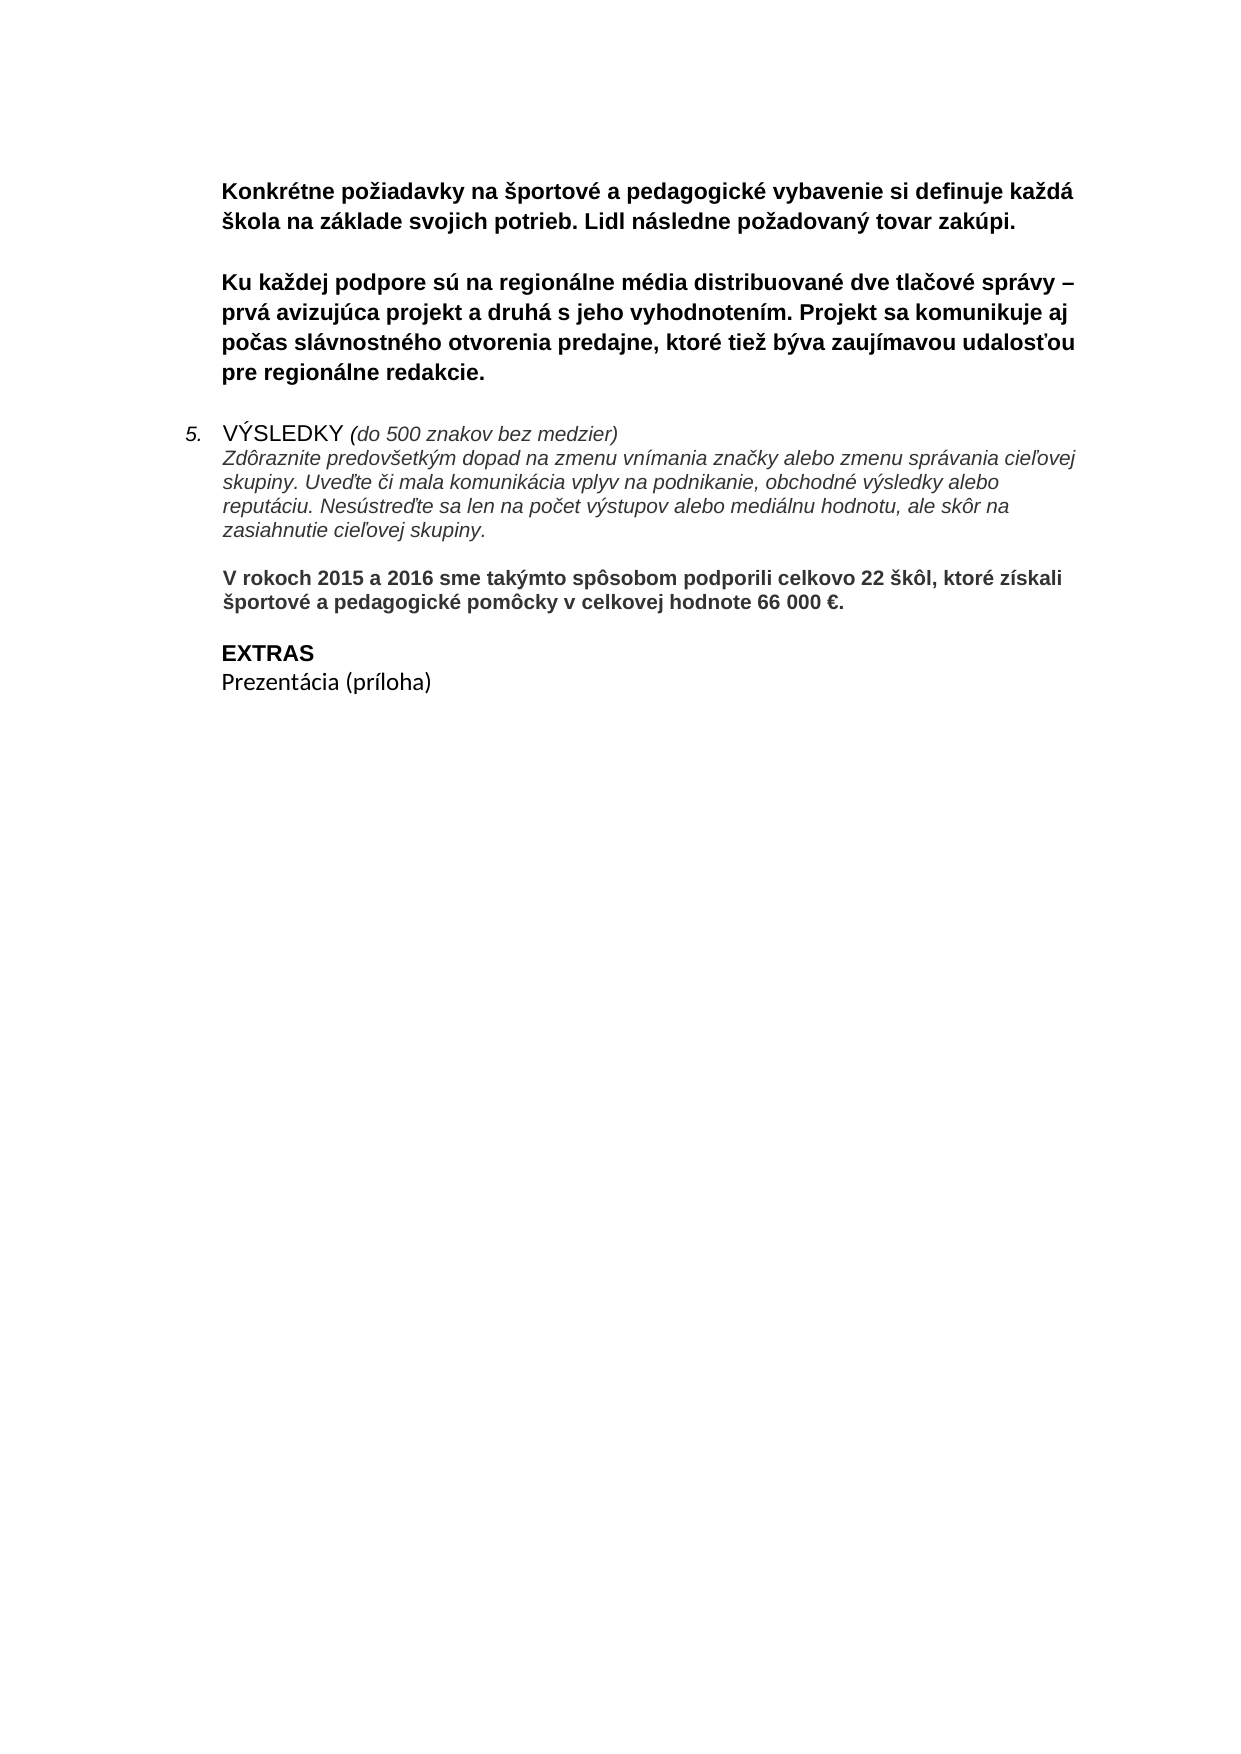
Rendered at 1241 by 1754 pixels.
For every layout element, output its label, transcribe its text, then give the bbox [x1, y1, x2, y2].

text Ku každej podpore sú na regionálne média distribuované dve tlačové správy – [148, 268, 1093, 295]
list V rokoch 2015 a 2016 sme takýmto spôsobom podporili celkovo 22 škôl, ktoré získali športové a pedagogické pomôcky v celkovej hodnote 66 000 €. [223, 566, 1093, 613]
text Konkrétne požiadavky na športové a pedagogické vybavenie si definuje každá [148, 178, 1093, 204]
text Prezentácia (príloha) [148, 666, 1093, 697]
list VÝSLEDKY (do 500 znakov bez medzier) [185, 419, 1093, 446]
text EXTRAS [148, 640, 1093, 666]
list Zdôraznite predovšetkým dopad na zmenu vnímania značky alebo zmenu správania cieľovej skupiny. Uveďte či mala komunikácia vplyv na podnikanie, obchodné výsledky alebo reputáciu. Nesústreďte sa len na počet výstupov alebo mediálnu hodnotu, ale skôr na zasiahnutie cieľovej skupiny. [223, 446, 1093, 542]
text prvá avizujúca projekt a druhá s jeho vyhodnotením. Projekt sa komunikuje aj počas slávnostného otvorenia predajne, ktoré tiež býva zaujímavou udalosťou pre regionálne redakcie. [221, 299, 1093, 385]
text škola na základe svojich potrieb. Lidl následne požadovaný tovar zakúpi. [148, 208, 1093, 234]
